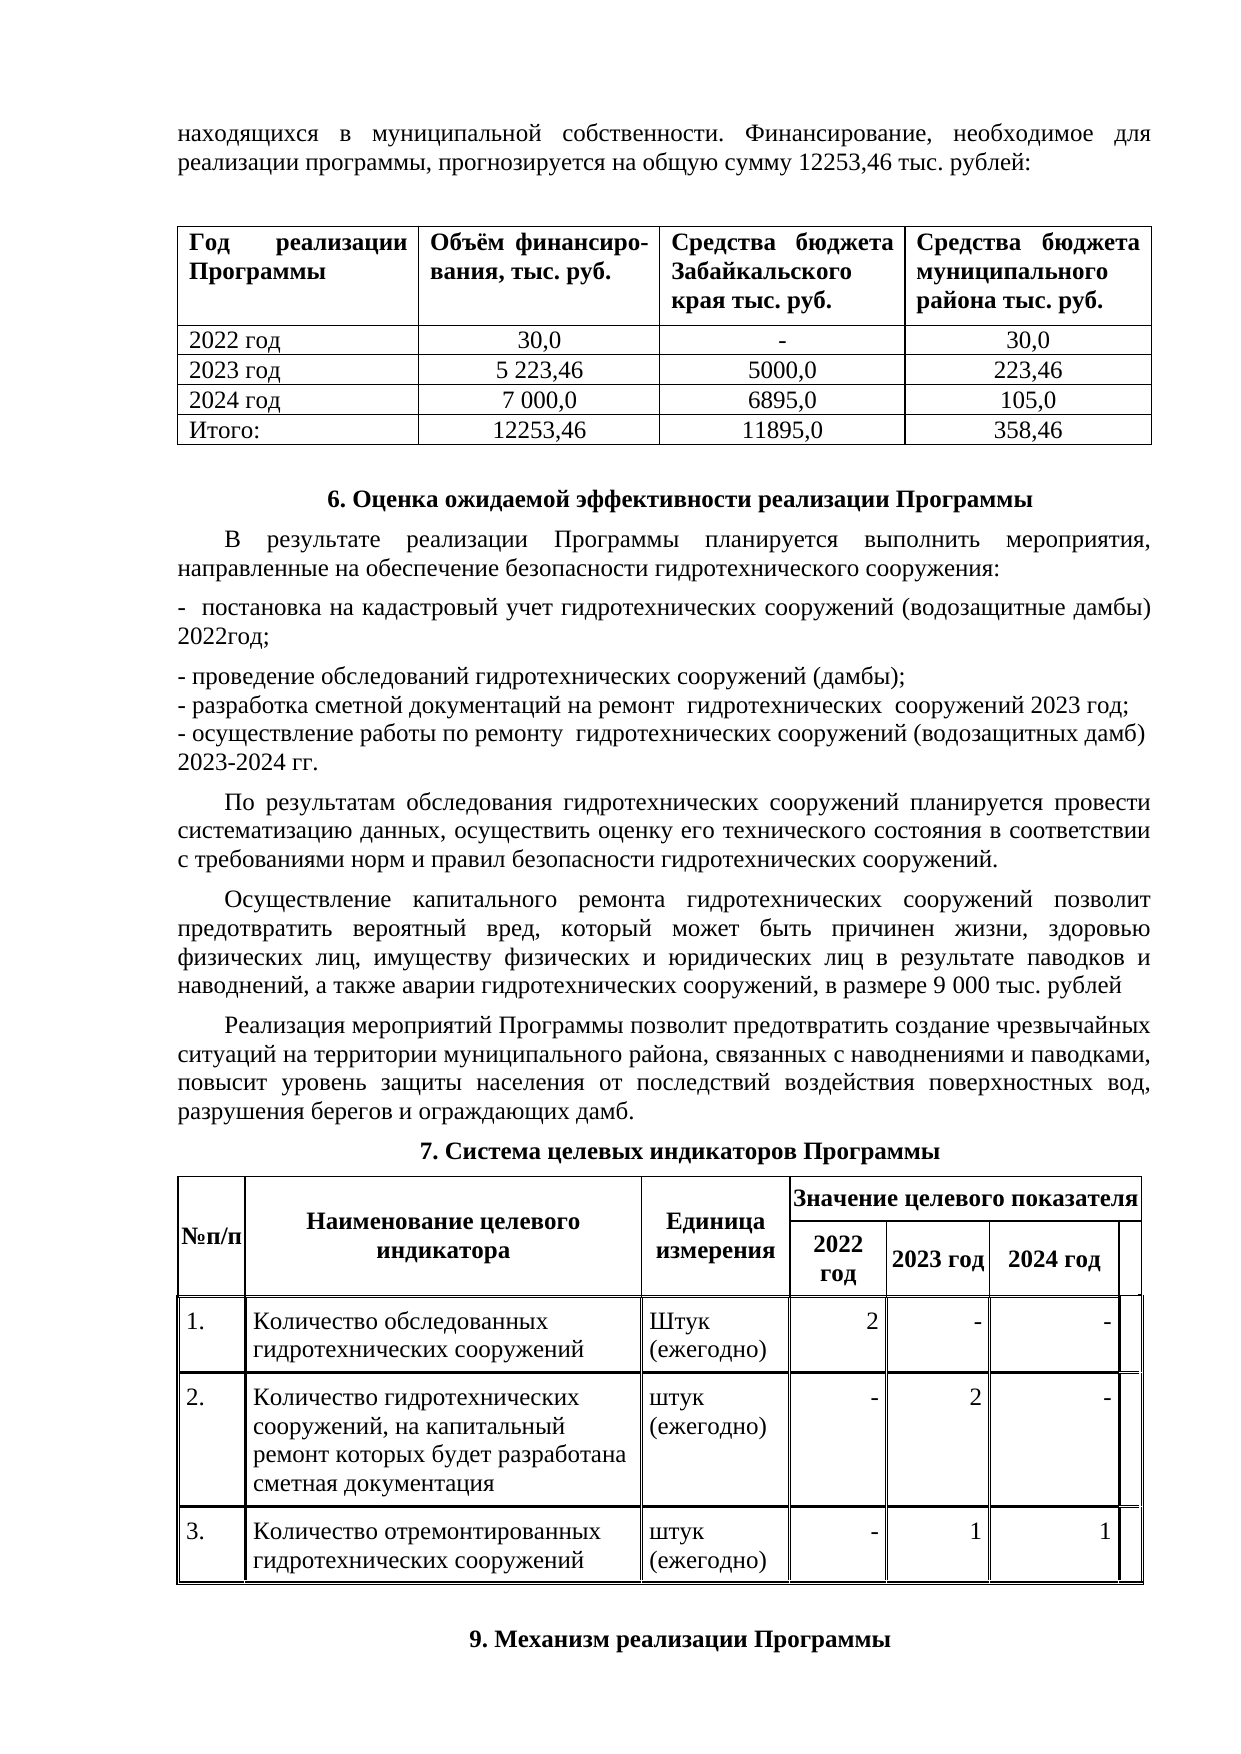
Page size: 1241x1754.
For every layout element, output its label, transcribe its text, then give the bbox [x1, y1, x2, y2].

table_cell 223,46 [906, 355, 1151, 384]
table_cell 11895,0 [660, 415, 904, 444]
table_cell - [991, 1374, 1118, 1505]
text 6. Оценка ожидаемой эффективности реализации Программы [177, 484, 1152, 513]
table_cell [1121, 1296, 1141, 1371]
table_cell 2 [791, 1298, 885, 1371]
table_cell 2023 год [887, 1222, 989, 1295]
table_cell 2024 год [178, 385, 418, 414]
table_header Средства бюджета Забайкальского края тыс. руб. [660, 227, 904, 324]
table_header Значение целевого показателя [791, 1177, 1141, 1220]
table_cell 358,46 [906, 415, 1151, 444]
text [177, 118, 1152, 176]
text Реализация мероприятий Программы позволит предотвратить создание чрезвычайных ситуаций на территории муниципального района, связанных с наводнениями и паводками, повысит уровень защиты населения от последствий воздействия поверхностных вод, разрушения берегов и ограждающих дамб. [177, 1010, 1152, 1125]
table_cell [1119, 1505, 1141, 1581]
table_cell 2. [180, 1374, 244, 1505]
text Осуществление капитального ремонта гидротехнических сооружений позволит предотвратить вероятный вред, который может быть причинен жизни, здоровью физических лиц, имуществу физических и юридических лиц в результате паводков и наводнений, а также аварии гидротехнических сооружений, в размере 9 000 тыс. рублей [177, 884, 1152, 999]
table_cell Количество гидротехнических сооружений, на капитальный ремонт которых будет разработана сметная документация [247, 1374, 640, 1505]
table_cell штук (ежегодно) [641, 1508, 790, 1581]
table_cell 1 [886, 1508, 989, 1581]
table_cell Количество обследованных гидротехнических сооружений [247, 1298, 640, 1371]
table_cell Количество отремонтированных гидротехнических сооружений [245, 1508, 641, 1581]
table_cell 2024 год [990, 1222, 1118, 1295]
table_cell - [888, 1298, 988, 1371]
table_cell 2022 год [178, 326, 418, 354]
table_cell 12253,46 [419, 415, 659, 444]
table_cell 2 [888, 1374, 988, 1505]
table_header №п/п [179, 1177, 244, 1295]
text - постановка на кадастровый учет гидротехнических сооружений (водозащитные дамбы) 2022год; [177, 592, 1152, 650]
table_cell 2022 год [791, 1222, 886, 1295]
table_header Средства бюджета муниципального района тыс. руб. [906, 227, 1151, 324]
table_header Объём финансиро-вания, тыс. руб. [419, 227, 659, 324]
text 9. Механизм реализации Программы [177, 1624, 1152, 1653]
text - проведение обследований гидротехнических сооружений (дамбы); - разработка сметной документаций на ремонт гидротехнических сооружений 2023 год; - осуществление работы по ремонту гидротехнических сооружений (водозащитных дамб) 2023-2024 гг. [177, 661, 1152, 776]
table_cell 1 [990, 1508, 1119, 1581]
table_cell 105,0 [906, 385, 1151, 414]
table_header Единица измерения [642, 1177, 789, 1295]
table_cell 1. [180, 1298, 244, 1371]
text В результате реализации Программы планируется выполнить мероприятия, направленные на обеспечение безопасности гидротехнического сооружения: [177, 524, 1152, 582]
table_cell штук (ежегодно) [643, 1374, 788, 1505]
table_cell 6895,0 [660, 385, 904, 414]
table_cell 2023 год [178, 355, 418, 384]
table_cell 7 000,0 [419, 385, 659, 414]
table_cell 5 223,46 [419, 355, 659, 384]
table_cell Штук (ежегодно) [643, 1298, 788, 1371]
table_cell [1120, 1222, 1141, 1295]
table_cell - [790, 1508, 886, 1581]
table_cell 3. [180, 1508, 245, 1581]
table_cell 30,0 [419, 326, 659, 354]
table_cell - [991, 1298, 1118, 1371]
table_cell 5000,0 [660, 355, 904, 384]
table_header Год реализации Программы [178, 227, 418, 324]
table_cell 30,0 [906, 326, 1151, 354]
table_cell - [791, 1374, 885, 1505]
table_cell Итого: [178, 415, 418, 444]
table_header Наименование целевого индикатора [246, 1177, 641, 1295]
text По результатам обследования гидротехнических сооружений планируется провести систематизацию данных, осуществить оценку его технического состояния в соответствии с требованиями норм и правил безопасности гидротехнических сооружений. [177, 787, 1152, 873]
text 7. Система целевых индикаторов Программы [177, 1136, 1152, 1165]
table_cell [1121, 1371, 1141, 1505]
table_cell - [660, 326, 904, 354]
